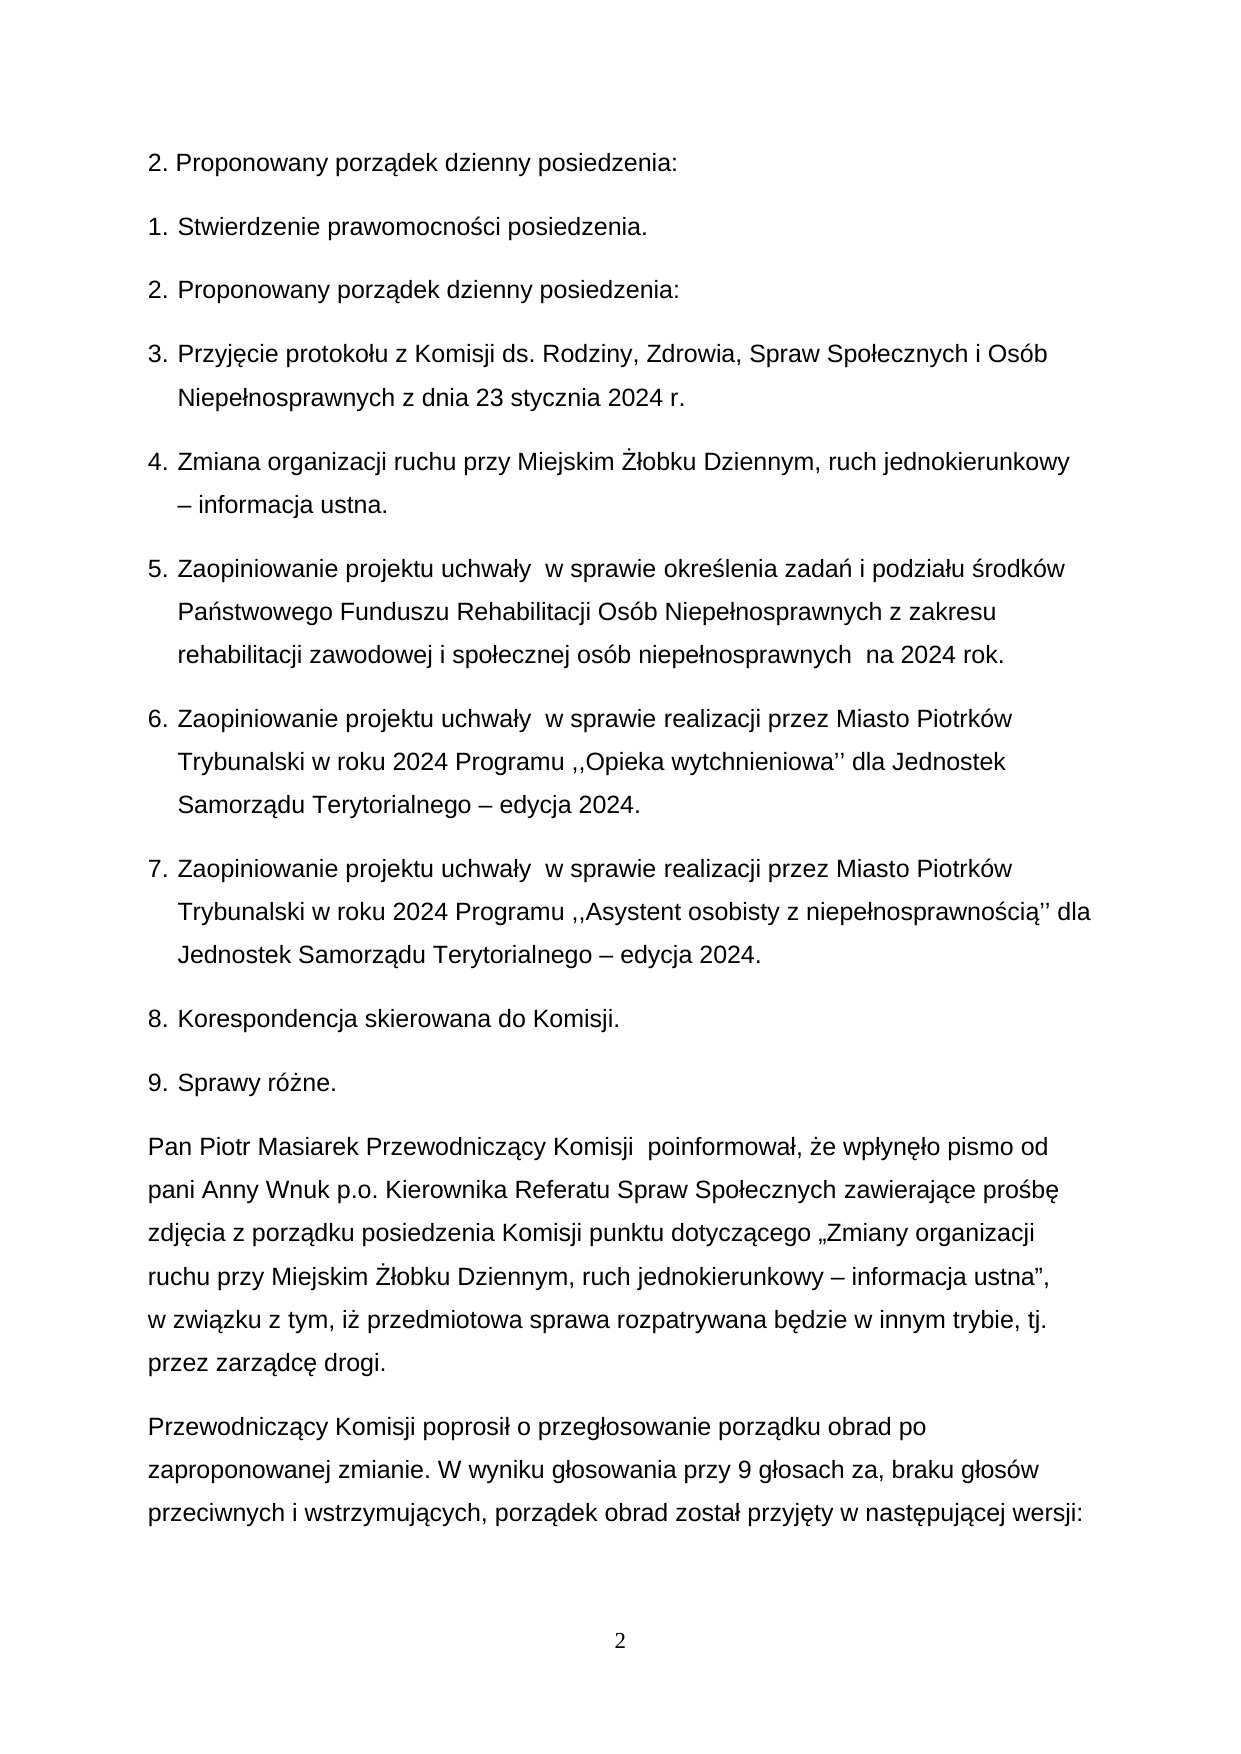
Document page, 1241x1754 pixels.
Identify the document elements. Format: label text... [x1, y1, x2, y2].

list Sprawy różne. [148, 1068, 1093, 1097]
text 2. Proponowany porządek dzienny posiedzenia: [148, 148, 1093, 176]
list Zaopiniowanie projektu uchwały w sprawie realizacji przez Miasto Piotrków Trybunalski w roku 2024 Programu ,,Opieka wytchnieniowa’’ dla Jednostek Samorządu Terytorialnego – edycja 2024. [148, 704, 1093, 819]
list Korespondencja skierowana do Komisji. [148, 1004, 1093, 1033]
list Przyjęcie protokołu z Komisji ds. Rodziny, Zdrowia, Spraw Społecznych i Osób Niepełnosprawnych z dnia 23 stycznia 2024 r. [148, 339, 1093, 411]
text Pan Piotr Masiarek Przewodniczący Komisji poinformował, że wpłynęło pismo od pani Anny Wnuk p.o. Kierownika Referatu Spraw Społecznych zawierające prośbę zdjęcia z porządku posiedzenia Komisji punktu dotyczącego „Zmiany organizacji ruchu przy Miejskim Żłobku Dziennym, ruch jednokierunkowy – informacja ustna”, w związku z tym, iż przedmiotowa sprawa rozpatrywana będzie w innym trybie, tj. przez zarządcę drogi. [148, 1132, 1093, 1377]
list Zaopiniowanie projektu uchwały w sprawie określenia zadań i podziału środków Państwowego Funduszu Rehabilitacji Osób Niepełnosprawnych z zakresu rehabilitacji zawodowej i społecznej osób niepełnosprawnych na 2024 rok. [148, 554, 1093, 669]
text Przewodniczący Komisji poprosił o przegłosowanie porządku obrad po zaproponowanej zmianie. W wyniku głosowania przy 9 głosach za, braku głosów przeciwnych i wstrzymujących, porządek obrad został przyjęty w następującej wersji: [148, 1412, 1093, 1527]
list Proponowany porządek dzienny posiedzenia: [148, 276, 1093, 304]
list Stwierdzenie prawomocności posiedzenia. [148, 212, 1093, 240]
list Zaopiniowanie projektu uchwały w sprawie realizacji przez Miasto Piotrków Trybunalski w roku 2024 Programu ,,Asystent osobisty z niepełnosprawnością’’ dla Jednostek Samorządu Terytorialnego – edycja 2024. [148, 854, 1093, 969]
list Zmiana organizacji ruchu przy Miejskim Żłobku Dziennym, ruch jednokierunkowy – informacja ustna. [148, 447, 1093, 518]
